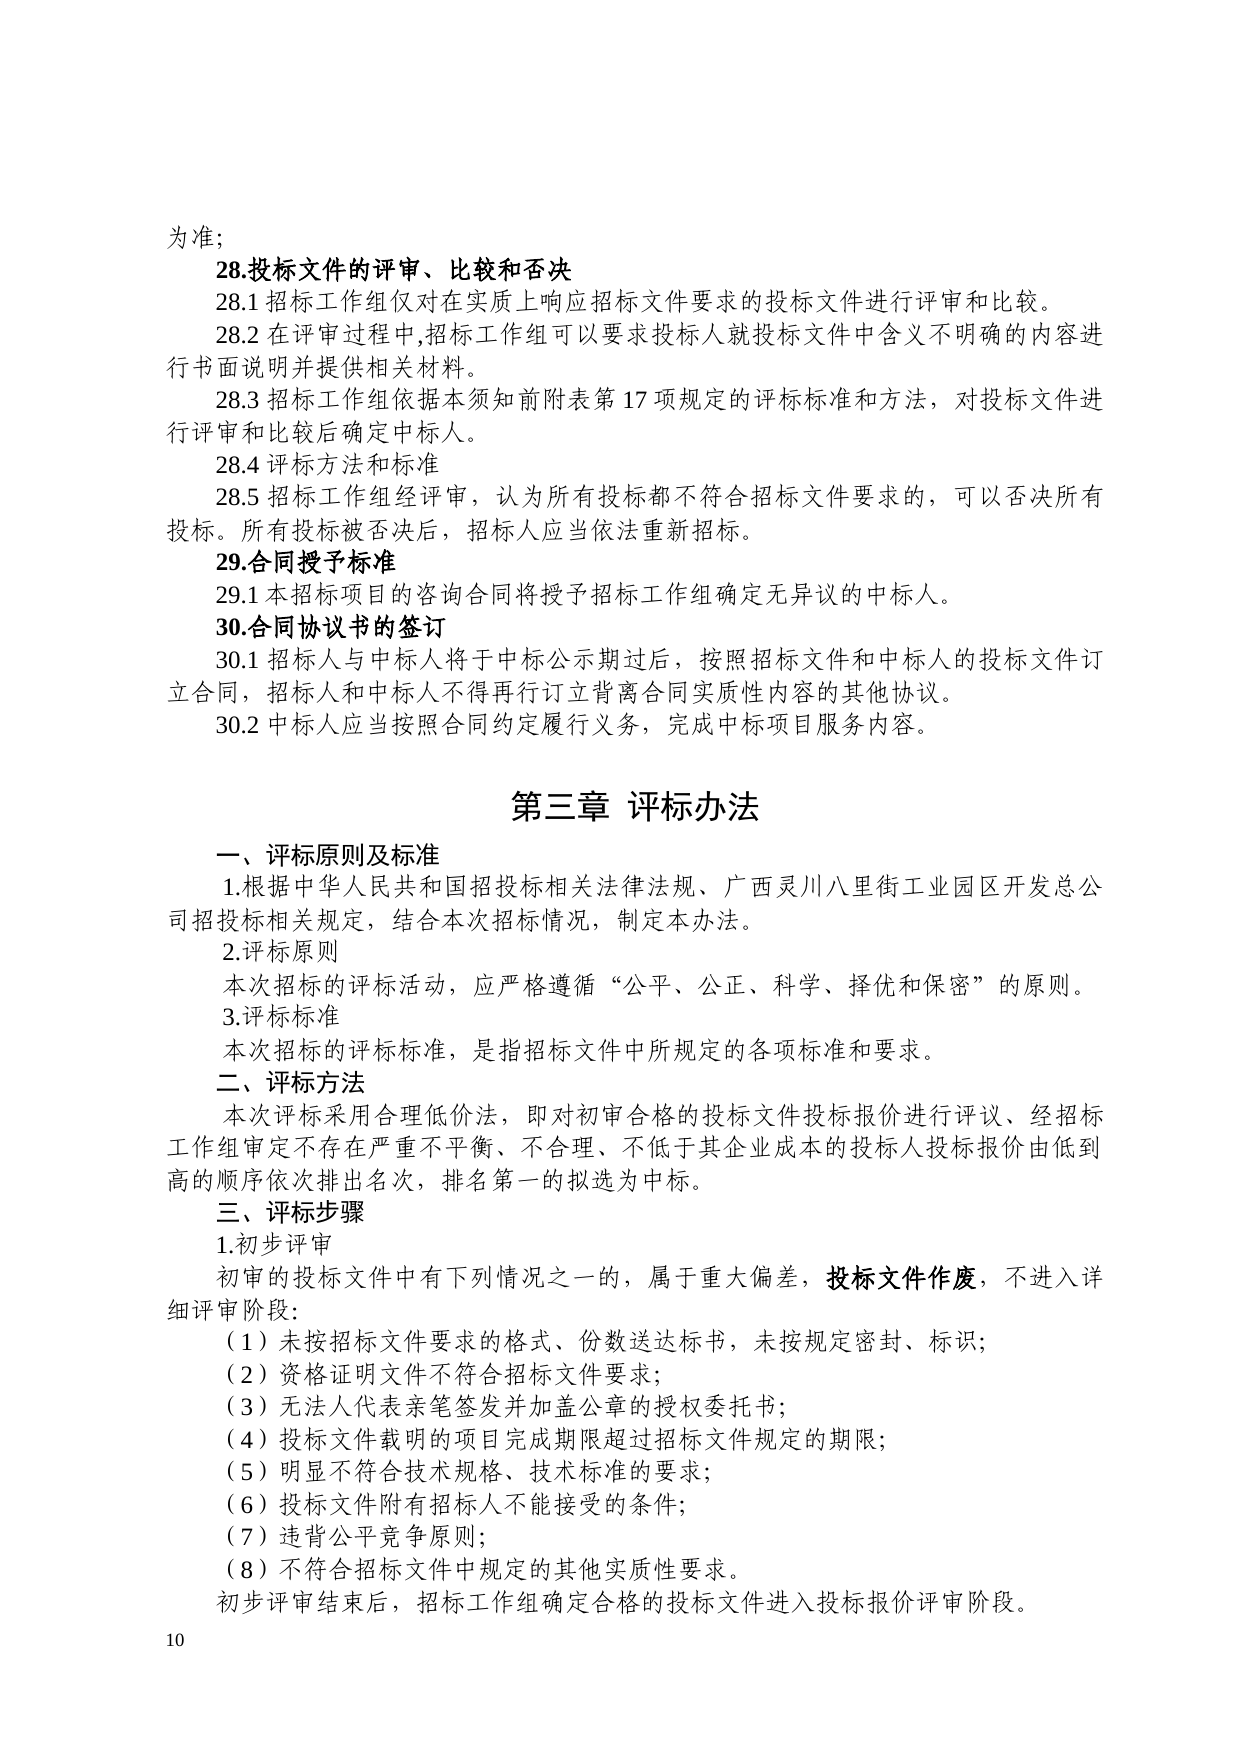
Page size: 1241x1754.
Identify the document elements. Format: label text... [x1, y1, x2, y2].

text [165, 219, 1104, 252]
text 3.评标标准 [165, 999, 1104, 1032]
text （1）未按招标文件要求的格式、份数送达标书，未按规定密封、标识； [165, 1324, 1104, 1357]
text 1.根据中华人民共和国招投标相关法律法规、广西灵川八里街工业园区开发总公司招投标相关规定，结合本次招标情况，制定本办法。 [165, 869, 1104, 934]
text 28.1招标工作组仅对在实质上响应招标文件要求的投标文件进行评审和比较。 [165, 284, 1104, 317]
text 28.4 评标方法和标准 [165, 447, 1104, 479]
text （2）资格证明文件不符合招标文件要求； [165, 1357, 1104, 1389]
title 1.初步评审 [165, 1227, 1104, 1259]
text 28.3 招标工作组依据本须知前附表第17项规定的评标标准和方法，对投标文件进行评审和比较后确定中标人。 [165, 382, 1104, 447]
text 初步评审结束后，招标工作组确定合格的投标文件进入投标报价评审阶段。 [165, 1584, 1104, 1617]
subtitle 一、评标原则及标准 [165, 837, 1104, 869]
text （3）无法人代表亲笔签发并加盖公章的授权委托书； [165, 1389, 1104, 1422]
text 29.1本招标项目的咨询合同将授予招标工作组确定无异议的中标人。 [165, 577, 1104, 609]
text （5）明显不符合技术规格、技术标准的要求； [165, 1454, 1104, 1487]
text 本次招标的评标标准，是指招标文件中所规定的各项标准和要求。 [165, 1032, 1104, 1064]
text 28.2 在评审过程中,招标工作组可以要求投标人就投标文件中含义不明确的内容进行书面说明并提供相关材料。 [165, 317, 1104, 382]
text 30.合同协议书的签订 [165, 609, 1104, 642]
subtitle 二、评标方法 [165, 1064, 1104, 1097]
text 28.5 招标工作组经评审，认为所有投标都不符合招标文件要求的，可以否决所有投标。所有投标被否决后，招标人应当依法重新招标。 [165, 479, 1104, 544]
text 初审的投标文件中有下列情况之一的，属于重大偏差，投标文件作废，不进入详细评审阶段： [165, 1259, 1104, 1324]
text 2.评标原则 [165, 934, 1104, 967]
text （8）不符合招标文件中规定的其他实质性要求。 [165, 1552, 1104, 1584]
text 30.2 中标人应当按照合同约定履行义务，完成中标项目服务内容。 [165, 707, 1104, 739]
subtitle 第三章 评标办法 [165, 772, 1104, 837]
text 30.1 招标人与中标人将于中标公示期过后，按照招标文件和中标人的投标文件订立合同，招标人和中标人不得再行订立背离合同实质性内容的其他协议。 [165, 642, 1104, 707]
text 29.合同授予标准 [165, 544, 1104, 577]
text 本次评标采用合理低价法，即对初审合格的投标文件投标报价进行评议、经招标工作组审定不存在严重不平衡、不合理、不低于其企业成本的投标人投标报价由低到高的顺序依次排出名次，排名第一的拟选为中标。 [165, 1097, 1104, 1194]
text （6）投标文件附有招标人不能接受的条件； [165, 1487, 1104, 1519]
text （7）违背公平竞争原则； [165, 1519, 1104, 1552]
text （4）投标文件载明的项目完成期限超过招标文件规定的期限； [165, 1422, 1104, 1454]
text 本次招标的评标活动，应严格遵循“公平、公正、科学、择优和保密”的原则。 [165, 967, 1104, 999]
text 28.投标文件的评审、比较和否决 [165, 252, 1104, 284]
subtitle 三、评标步骤 [165, 1194, 1104, 1227]
